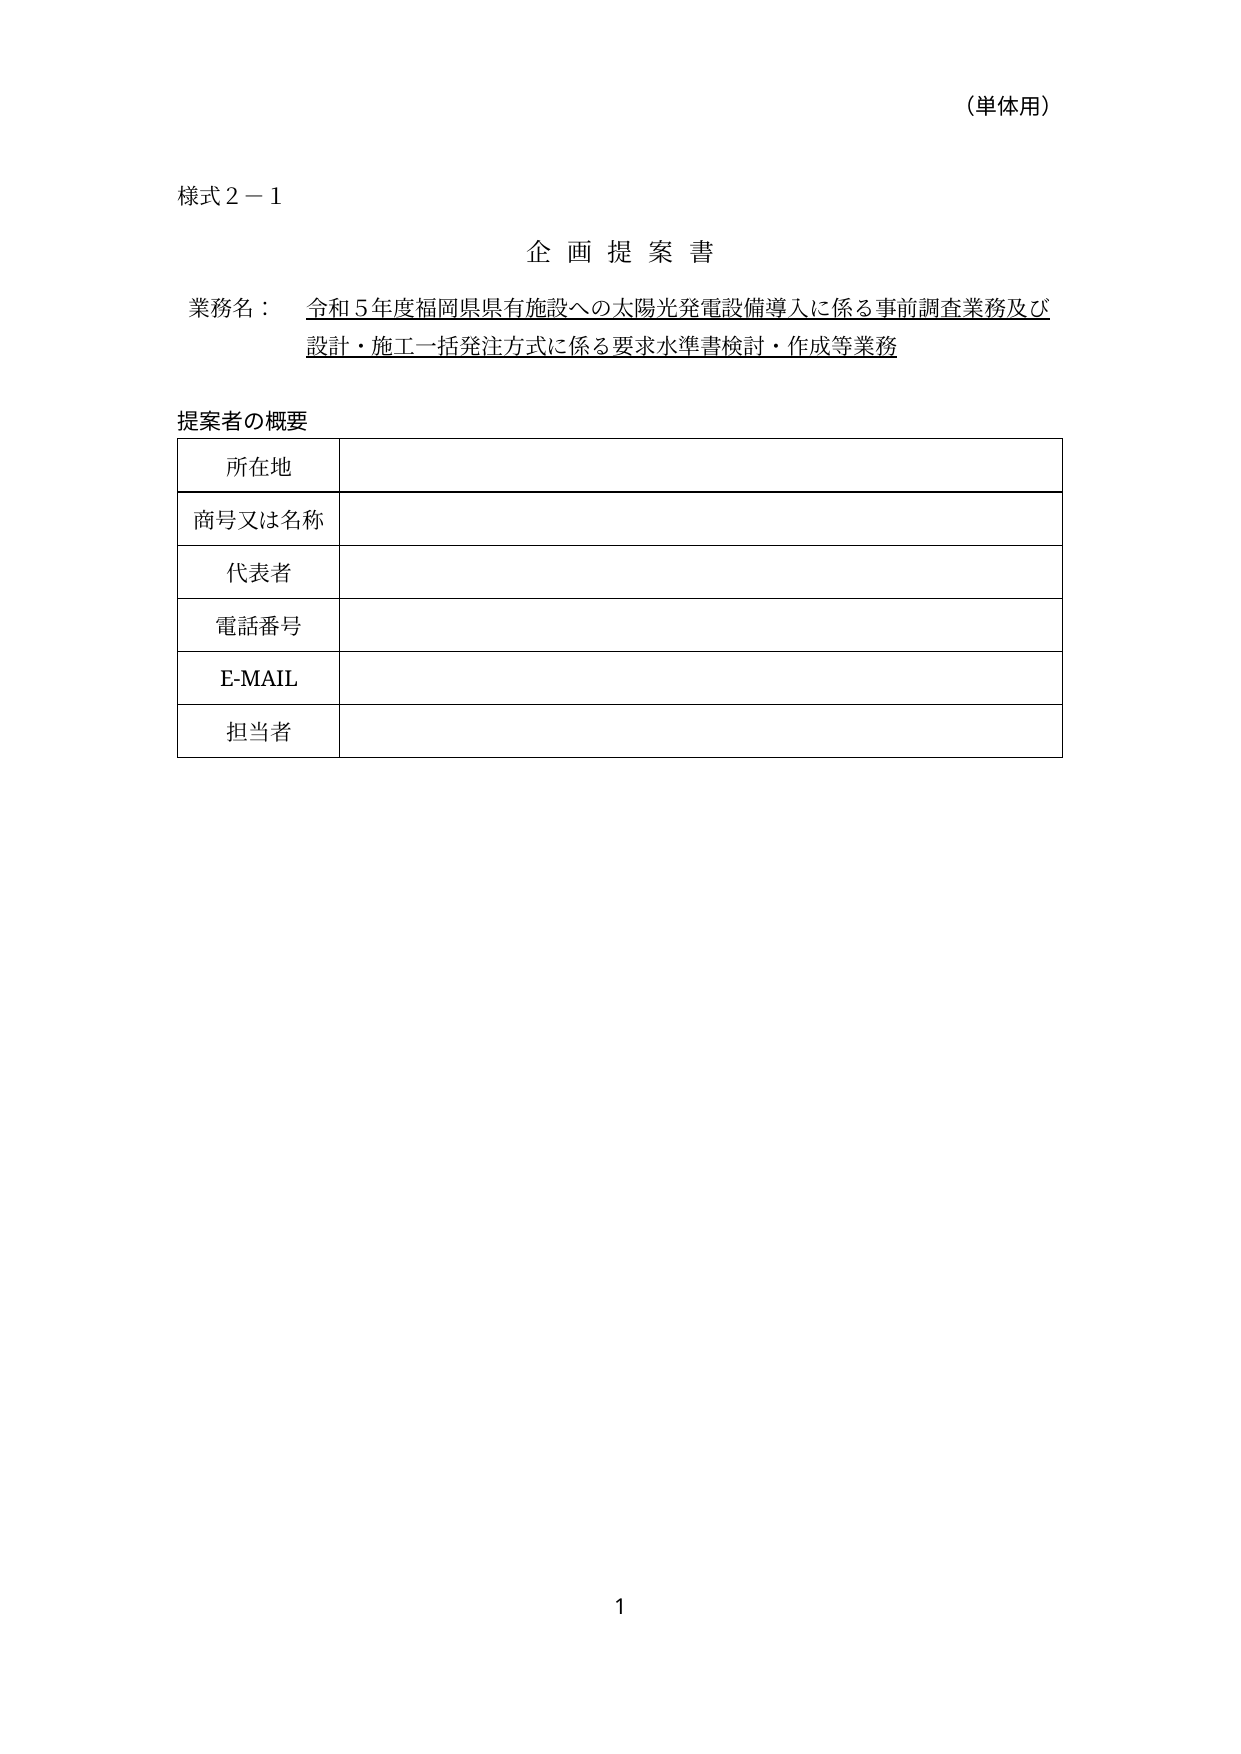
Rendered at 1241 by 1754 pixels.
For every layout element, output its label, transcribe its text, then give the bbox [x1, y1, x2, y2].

table_cell 電話番号 [178, 599, 339, 651]
table_cell 商号又は名称 [178, 493, 339, 544]
table_cell [340, 546, 1062, 598]
table_header [340, 439, 1062, 491]
table_cell [340, 705, 1062, 757]
table_cell E-MAIL [178, 652, 339, 704]
text 様式２－１ [177, 176, 1063, 213]
table_cell 担当者 [178, 705, 339, 757]
table_cell [340, 652, 1062, 704]
text 提案者の概要 [177, 401, 1063, 438]
table_cell [340, 493, 1062, 544]
table_header 令和５年度福岡県県有施設への太陽光発電設備導入に係る事前調査業務及び 設計・施工一括発注方式に係る要求水準書検討・作成等業務 [295, 288, 1062, 363]
table_cell [340, 599, 1062, 651]
table_header 業務名： [177, 288, 295, 363]
table_cell 代表者 [178, 546, 339, 598]
table_header 所在地 [178, 439, 339, 491]
text 企画提案書 [177, 232, 1063, 269]
